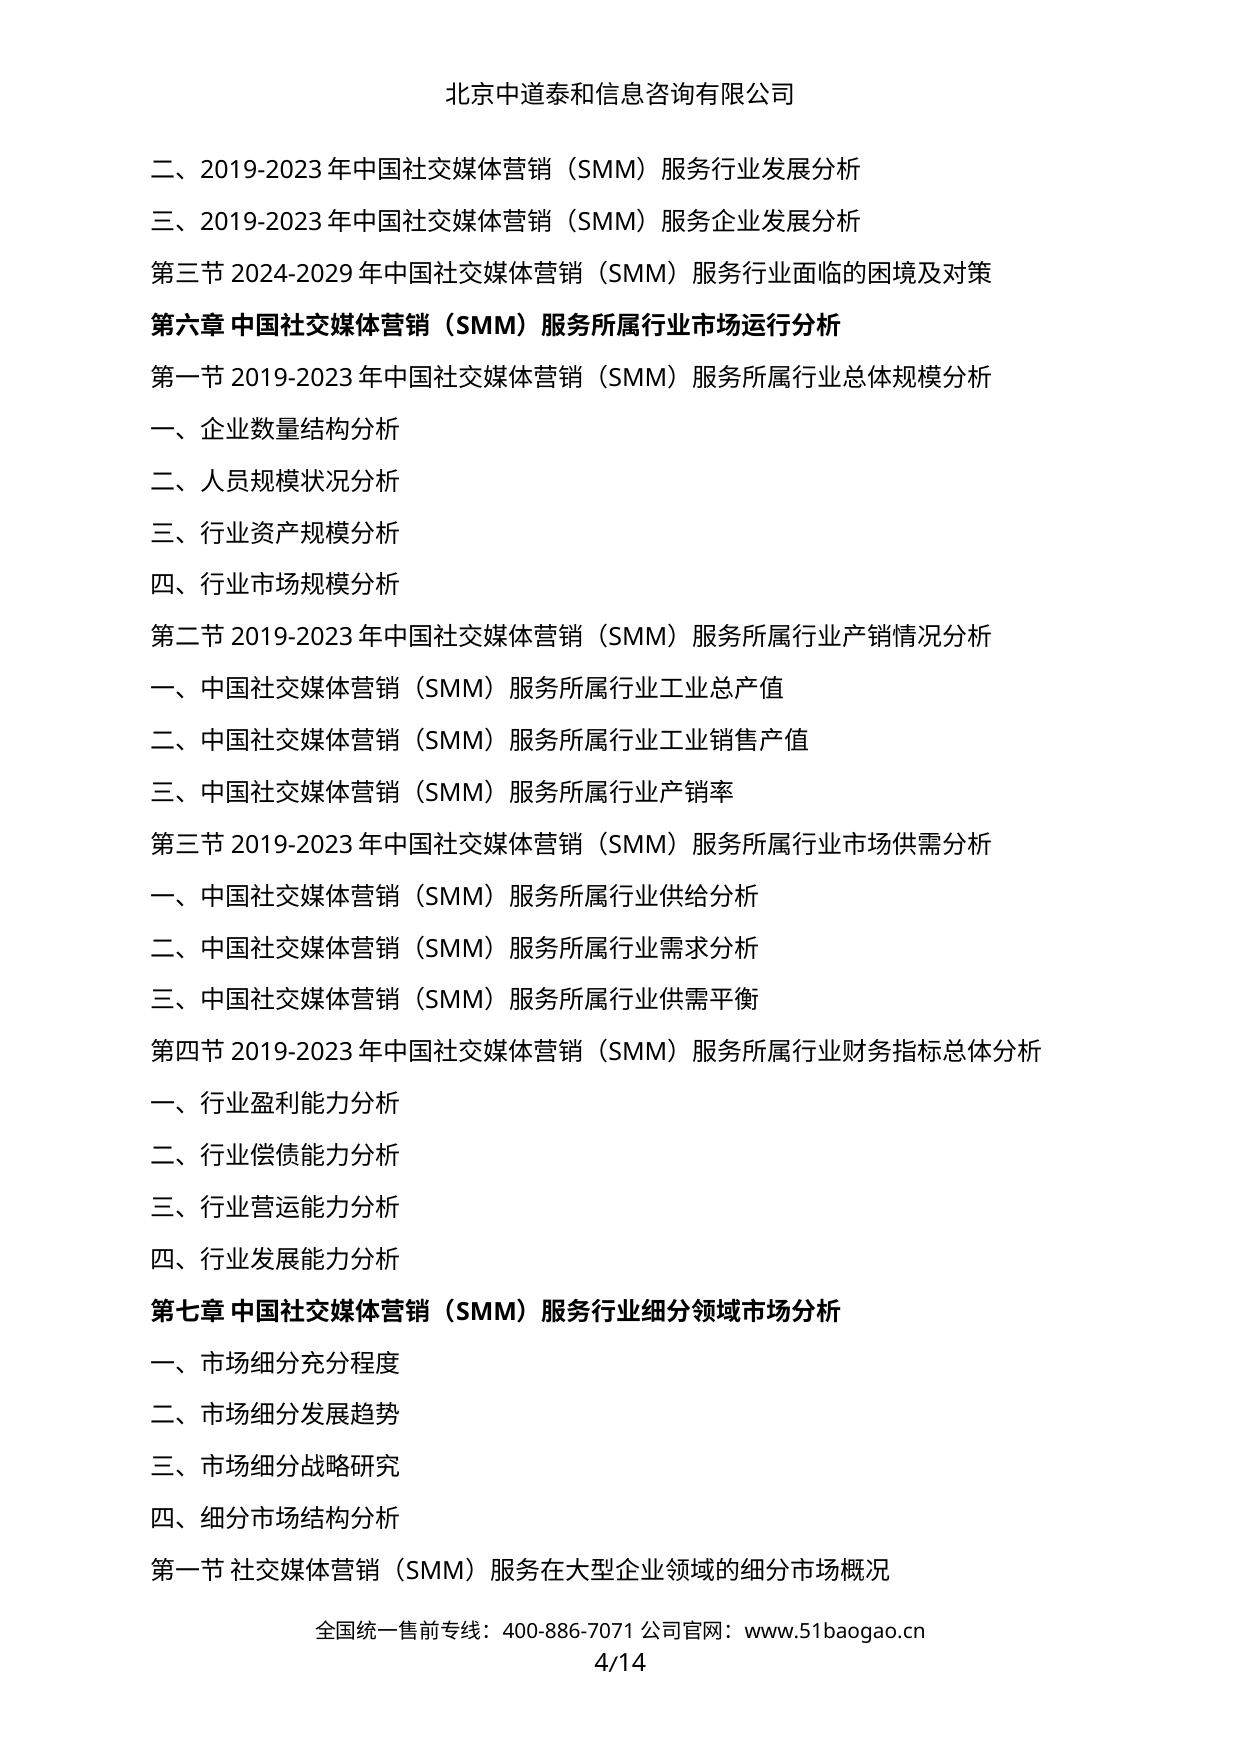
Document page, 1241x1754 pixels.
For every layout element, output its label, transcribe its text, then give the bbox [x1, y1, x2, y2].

text 第三节 2019-2023年中国社交媒体营销（SMM）服务所属行业市场供需分析 [150, 824, 1090, 861]
text 一、企业数量结构分析 [150, 409, 1090, 446]
text 二、2019-2023年中国社交媒体营销（SMM）服务行业发展分析 [150, 150, 1090, 186]
text 第七章 中国社交媒体营销（SMM）服务行业细分领域市场分析 [150, 1291, 1090, 1327]
text 二、市场细分发展趋势 [150, 1395, 1090, 1431]
text 第四节 2019-2023年中国社交媒体营销（SMM）服务所属行业财务指标总体分析 [150, 1032, 1090, 1068]
text 一、市场细分充分程度 [150, 1343, 1090, 1379]
text 第一节 2019-2023年中国社交媒体营销（SMM）服务所属行业总体规模分析 [150, 357, 1090, 394]
text 一、中国社交媒体营销（SMM）服务所属行业供给分析 [150, 876, 1090, 912]
text 四、细分市场结构分析 [150, 1499, 1090, 1535]
text 第一节 社交媒体营销（SMM）服务在大型企业领域的细分市场概况 [150, 1551, 1090, 1587]
text 二、人员规模状况分析 [150, 461, 1090, 497]
text 二、中国社交媒体营销（SMM）服务所属行业需求分析 [150, 928, 1090, 964]
text 三、中国社交媒体营销（SMM）服务所属行业产销率 [150, 772, 1090, 809]
text 第三节 2024-2029年中国社交媒体营销（SMM）服务行业面临的困境及对策 [150, 254, 1090, 290]
text 三、2019-2023年中国社交媒体营销（SMM）服务企业发展分析 [150, 202, 1090, 238]
text 三、中国社交媒体营销（SMM）服务所属行业供需平衡 [150, 980, 1090, 1016]
text 第六章 中国社交媒体营销（SMM）服务所属行业市场运行分析 [150, 306, 1090, 342]
text 一、中国社交媒体营销（SMM）服务所属行业工业总产值 [150, 669, 1090, 705]
text 三、市场细分战略研究 [150, 1447, 1090, 1483]
text 三、行业营运能力分析 [150, 1187, 1090, 1224]
text 第二节 2019-2023年中国社交媒体营销（SMM）服务所属行业产销情况分析 [150, 617, 1090, 653]
text 三、行业资产规模分析 [150, 513, 1090, 549]
text 一、行业盈利能力分析 [150, 1084, 1090, 1120]
text 二、行业偿债能力分析 [150, 1136, 1090, 1172]
text 四、行业市场规模分析 [150, 565, 1090, 601]
text 二、中国社交媒体营销（SMM）服务所属行业工业销售产值 [150, 721, 1090, 757]
text 四、行业发展能力分析 [150, 1239, 1090, 1276]
